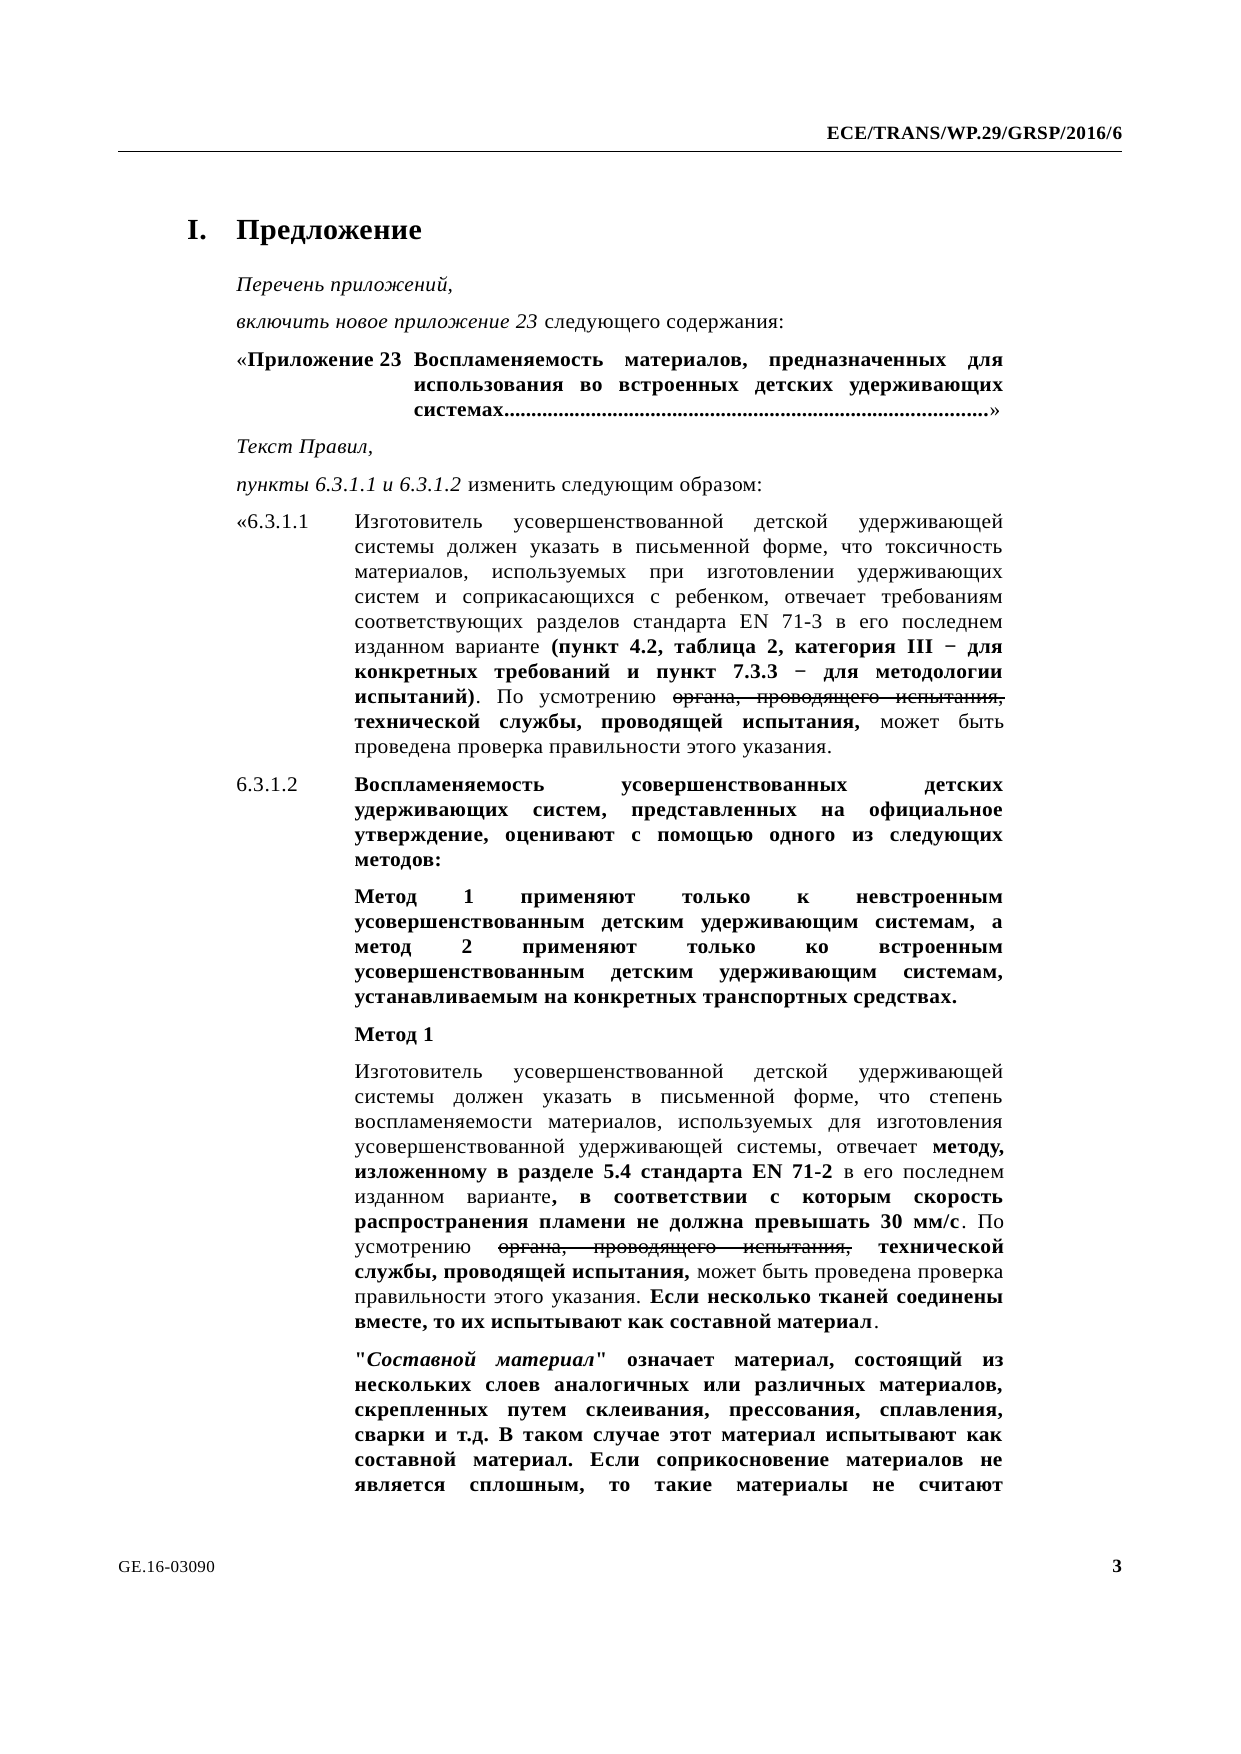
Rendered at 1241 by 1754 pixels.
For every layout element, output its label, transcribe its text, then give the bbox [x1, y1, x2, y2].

text Текст Правил, [236, 433, 1004, 458]
text I. Предложение [118, 215, 1004, 246]
text Метод 1 применяют только к невстроенным усовершенствованным детским удерживающим системам, а метод 2 применяют только ко встроенным усовершенствованным детским удерживающим системам, устанавливаемым на конкретных транспортных средствах. [236, 883, 1004, 1008]
text пункты 6.3.1.1 и 6.3.1.2 изменить следующим образом: [236, 471, 1004, 496]
text Метод 1 [236, 1021, 1004, 1046]
text включить новое приложение 23 следующего содержания: [236, 308, 1004, 333]
text «6.3.1.1 Изготовитель усовершенствованной детской удерживающей системы должен указать в письменной форме, что токсичность материалов, используемых при изготовлении удерживающих систем и соприкасающихся с ребенком, отвечает требованиям соответствующих разделов стандарта EN 71-3 в его последнем изданном варианте (пункт 4.2, таблица 2, категория III − для конкретных требований и пункт 7.3.3 − для методологии испытаний). По усмотрению органа, проводящего испытания, технической службы, проводящей испытания, может быть проведена проверка правильности этого указания. [236, 508, 1004, 758]
text Изготовитель усовершенствованной детской удерживающей системы должен указать в письменной форме, что степень воспламеняемости материалов, используемых для изготовления усовершенствованной удерживающей системы, отвечает методу, изложенному в разделе 5.4 стандарта EN 71-2 в его последнем изданном варианте, в соответствии с которым скорость распространения пламени не должна превышать 30 мм/с. По усмотрению органа, проводящего испытания, технической службы, проводящей испытания, может быть проведена проверка правильности этого указания. Если несколько тканей соединены вместе, то их испытывают как составной материал. [236, 1058, 1004, 1333]
text «Приложение 23 Воспламеняемость материалов, предназначенных для использования во встроенных детских удерживающих системах » [236, 346, 1004, 421]
text 6.3.1.2 Воспламеняемость усовершенствованных детских удерживающих систем, представленных на официальное утверждение, оценивают с помощью одного из следующих методов: [236, 771, 1004, 871]
text Перечень приложений, [236, 271, 1004, 296]
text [236, 1346, 1004, 1496]
